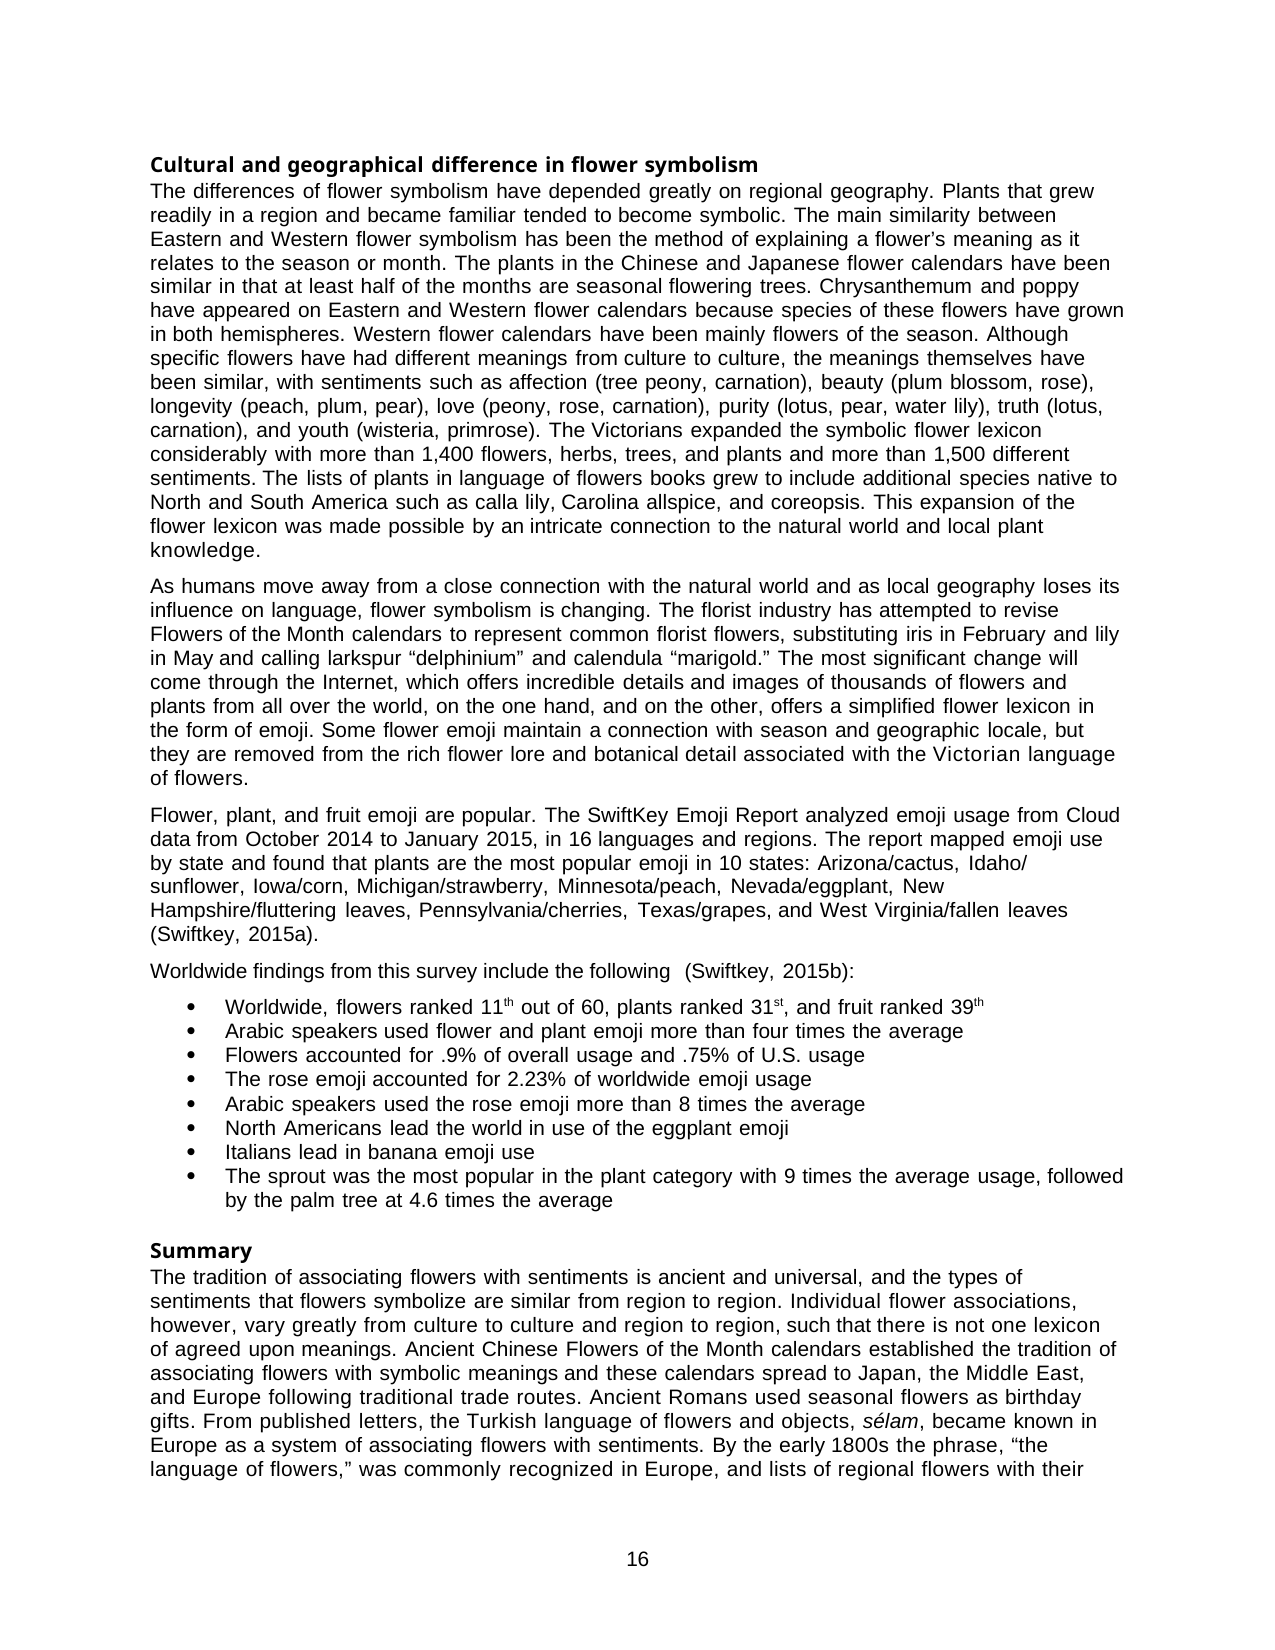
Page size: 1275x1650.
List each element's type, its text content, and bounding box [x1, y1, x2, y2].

list North Americans lead the world in use of the eggplant emoji [187, 1115, 1125, 1139]
list Flowers accounted for .9% of overall usage and .75% of U.S. usage [187, 1043, 1125, 1067]
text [150, 1265, 1125, 1481]
list The rose emoji accounted for 2.23% of worldwide emoji usage [187, 1067, 1125, 1091]
text As humans move away from a close connection with the natural world and as local geography loses its influence on language, flower symbolism is changing. The florist industry has attempted to revise Flowers of the Month calendars to represent common florist flowers, substituting iris in February and lily in May and calling larkspur “delphinium” and calendula “marigold.” The most significant change will come through the Internet, which offers incredible details and images of thousands of flowers and plants from all over the world, on the one hand, and on the other, offers a simplified flower lexicon in the form of emoji. Some flower emoji maintain a connection with season and geographic locale, but they are removed from the rich flower lore and botanical detail associated with the Victorian language of flowers. [150, 574, 1125, 790]
list The sprout was the most popular in the plant category with 9 times the average usage, followed by the palm tree at 4.6 times the average [187, 1163, 1125, 1212]
list Arabic speakers used flower and plant emoji more than four times the average [187, 1019, 1125, 1043]
subtitle Cultural and geographical difference in flower symbolism [150, 150, 1125, 178]
text Worldwide findings from this survey include the following (Swiftkey, 2015b): [150, 959, 1125, 983]
subtitle Summary [150, 1237, 1125, 1265]
list Worldwide, flowers ranked 11th out of 60, plants ranked 31st, and fruit ranked 39th [187, 995, 1125, 1019]
list Arabic speakers used the rose emoji more than 8 times the average [187, 1091, 1125, 1115]
text Flower, plant, and fruit emoji are popular. The SwiftKey Emoji Report analyzed emoji usage from Cloud data from October 2014 to January 2015, in 16 languages and regions. The report mapped emoji use by state and found that plants are the most popular emoji in 10 states: Arizona/cactus, Idaho/ sunflower, Iowa/corn, Michigan/strawberry, Minnesota/peach, Nevada/eggplant, New Hampshire/fluttering leaves, Pennsylvania/cherries, Texas/grapes, and West Virginia/fallen leaves (Swiftkey, 2015a). [150, 802, 1125, 946]
text The differences of flower symbolism have depended greatly on regional geography. Plants that grew readily in a region and became familiar tended to become symbolic. The main similarity between Eastern and Western flower symbolism has been the method of explaining a flower’s meaning as it relates to the season or month. The plants in the Chinese and Japanese flower calendars have been similar in that at least half of the months are seasonal flowering trees. Chrysanthemum and poppy have appeared on Eastern and Western flower calendars because species of these flowers have grown in both hemispheres. Western flower calendars have been mainly flowers of the season. Although specific flowers have had different meanings from culture to culture, the meanings themselves have been similar, with sentiments such as affection (tree peony, carnation), beauty (plum blossom, rose), longevity (peach, plum, pear), love (peony, rose, carnation), purity (lotus, pear, water lily), truth (lotus, carnation), and youth (wisteria, primrose). The Victorians expanded the symbolic flower lexicon considerably with more than 1,400 flowers, herbs, trees, and plants and more than 1,500 different sentiments. The lists of plants in language of flowers books grew to include additional species native to North and South America such as calla lily, Carolina allspice, and coreopsis. This expansion of the flower lexicon was made possible by an intricate connection to the natural world and local plant knowledge. [150, 178, 1125, 562]
list Italians lead in banana emoji use [187, 1139, 1125, 1163]
